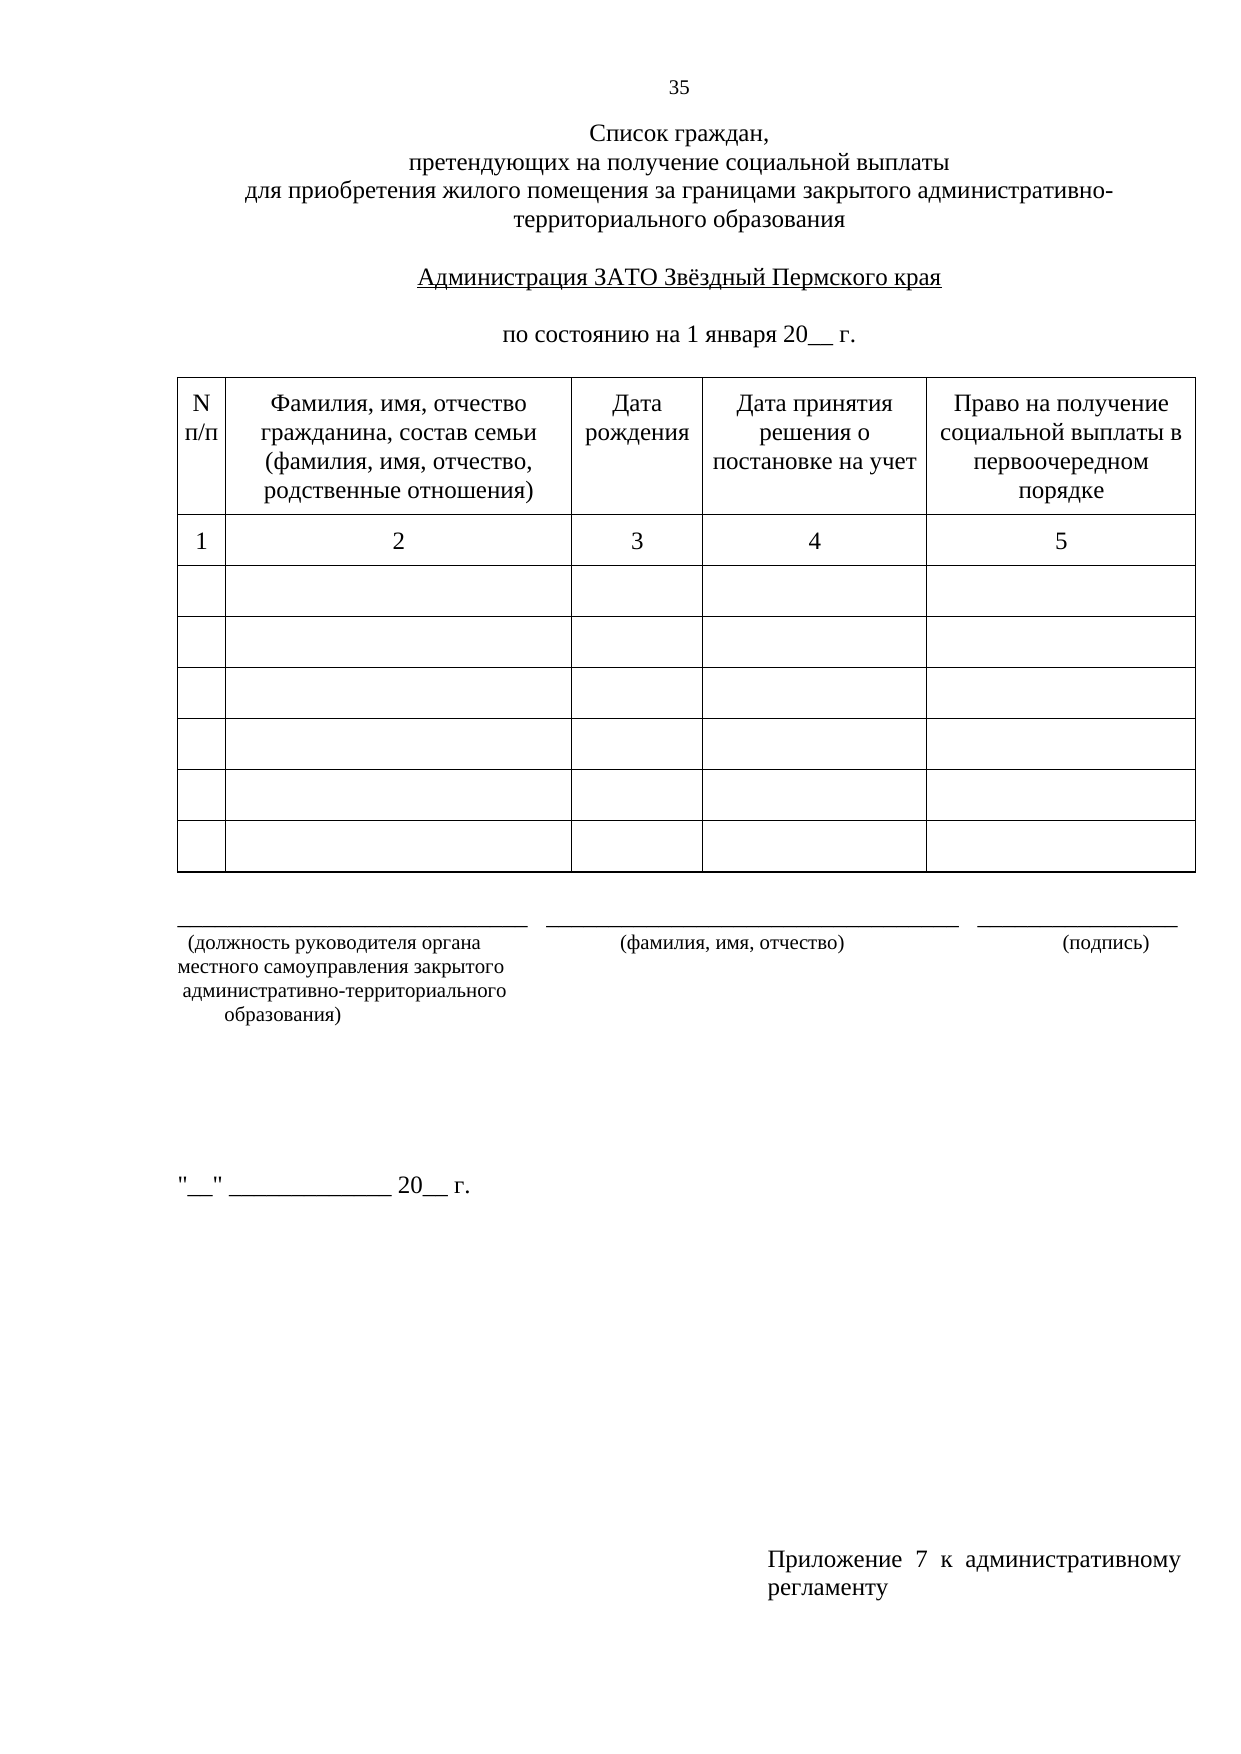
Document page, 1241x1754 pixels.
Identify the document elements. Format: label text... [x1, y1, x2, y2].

table_cell [703, 566, 926, 616]
table_cell [703, 770, 926, 820]
text по состоянию на 1 января 20__ г. [177, 319, 1181, 348]
table_cell [703, 719, 926, 769]
table_cell [178, 770, 225, 820]
table_cell 3 [572, 515, 702, 565]
table_cell [927, 566, 1195, 616]
table_cell [572, 617, 702, 667]
table_cell [572, 821, 702, 871]
text (должность руководителя органа (фамилия, имя, отчество) (подпись) [177, 930, 1181, 954]
table_cell [927, 668, 1195, 718]
table_cell [572, 668, 702, 718]
table_header Дата принятия решения о постановке на учет [703, 378, 926, 514]
table_cell [927, 821, 1195, 871]
text претендующих на получение социальной выплаты [177, 147, 1181, 176]
table_header N п/п [178, 378, 225, 514]
table_cell 1 [178, 515, 225, 565]
table_cell [178, 617, 225, 667]
text административно-территориального [177, 978, 1181, 1002]
table_cell 4 [703, 515, 926, 565]
table_cell [927, 719, 1195, 769]
text "__" _____________ 20__ г. [177, 1170, 1181, 1199]
table_cell [226, 770, 571, 820]
table_cell [226, 617, 571, 667]
table_cell [178, 719, 225, 769]
text Администрация ЗАТО Звёздный Пермского края [177, 262, 1181, 291]
table_cell [703, 821, 926, 871]
text местного самоуправления закрытого [177, 954, 1181, 978]
text образования) [177, 1002, 1181, 1026]
table_cell [703, 617, 926, 667]
table_cell [178, 566, 225, 616]
table_cell [927, 617, 1195, 667]
table_cell [572, 719, 702, 769]
table_cell 5 [927, 515, 1195, 565]
text Список граждан, [177, 118, 1181, 147]
table_cell 2 [226, 515, 571, 565]
table_header Право на получение социальной выплаты в первоочередном порядке [927, 378, 1195, 514]
text Приложение 7 к административному регламенту [767, 1544, 1181, 1601]
table_cell [927, 770, 1195, 820]
table_cell [572, 566, 702, 616]
table_cell [226, 668, 571, 718]
table_cell [178, 668, 225, 718]
table_header Дата рождения [572, 378, 702, 514]
table_header Фамилия, имя, отчество гражданина, состав семьи (фамилия, имя, отчество, родственные отношения) [226, 378, 571, 514]
table_cell [226, 719, 571, 769]
text ____________________________ _________________________________ ________________ [177, 901, 1181, 930]
table_cell [178, 821, 225, 871]
table_cell [572, 770, 702, 820]
table_cell [226, 566, 571, 616]
table_cell [703, 668, 926, 718]
table_cell [226, 821, 571, 871]
text для приобретения жилого помещения за границами закрытого административно-территориального образования [177, 176, 1181, 233]
